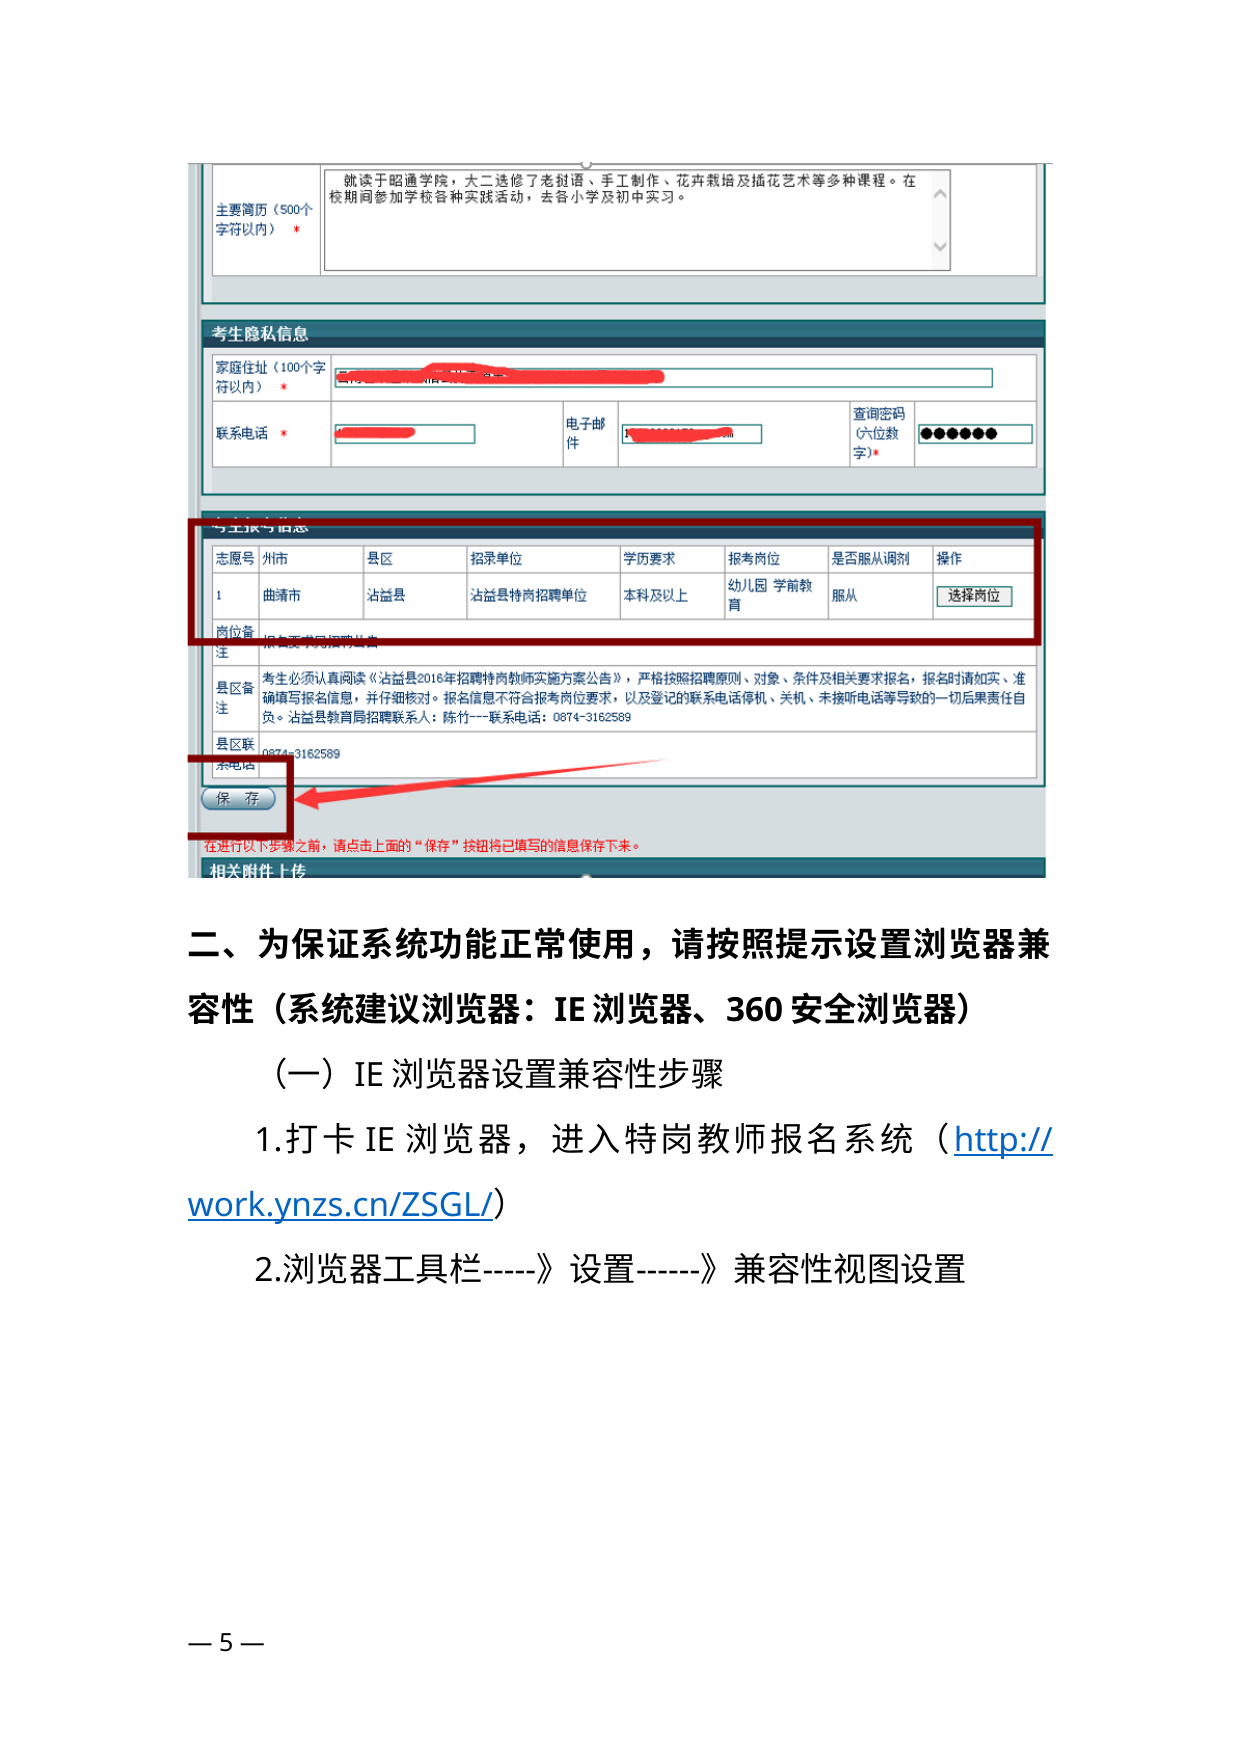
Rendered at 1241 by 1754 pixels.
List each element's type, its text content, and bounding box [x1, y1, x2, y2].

text （一）IE浏览器设置兼容性步骤 [187, 1039, 1053, 1104]
picture [187, 162, 1053, 878]
text 1.打卡IE浏览器，进入特岗教师报名系统（http://work.ynzs.cn/ZSGL/） [187, 1104, 1053, 1234]
text 2.浏览器工具栏-----》设置------》兼容性视图设置 [187, 1234, 1053, 1299]
text 二、为保证系统功能正常使用，请按照提示设置浏览器兼容性（系统建议浏览器：IE浏览器、360安全浏览器） [187, 909, 1053, 1039]
